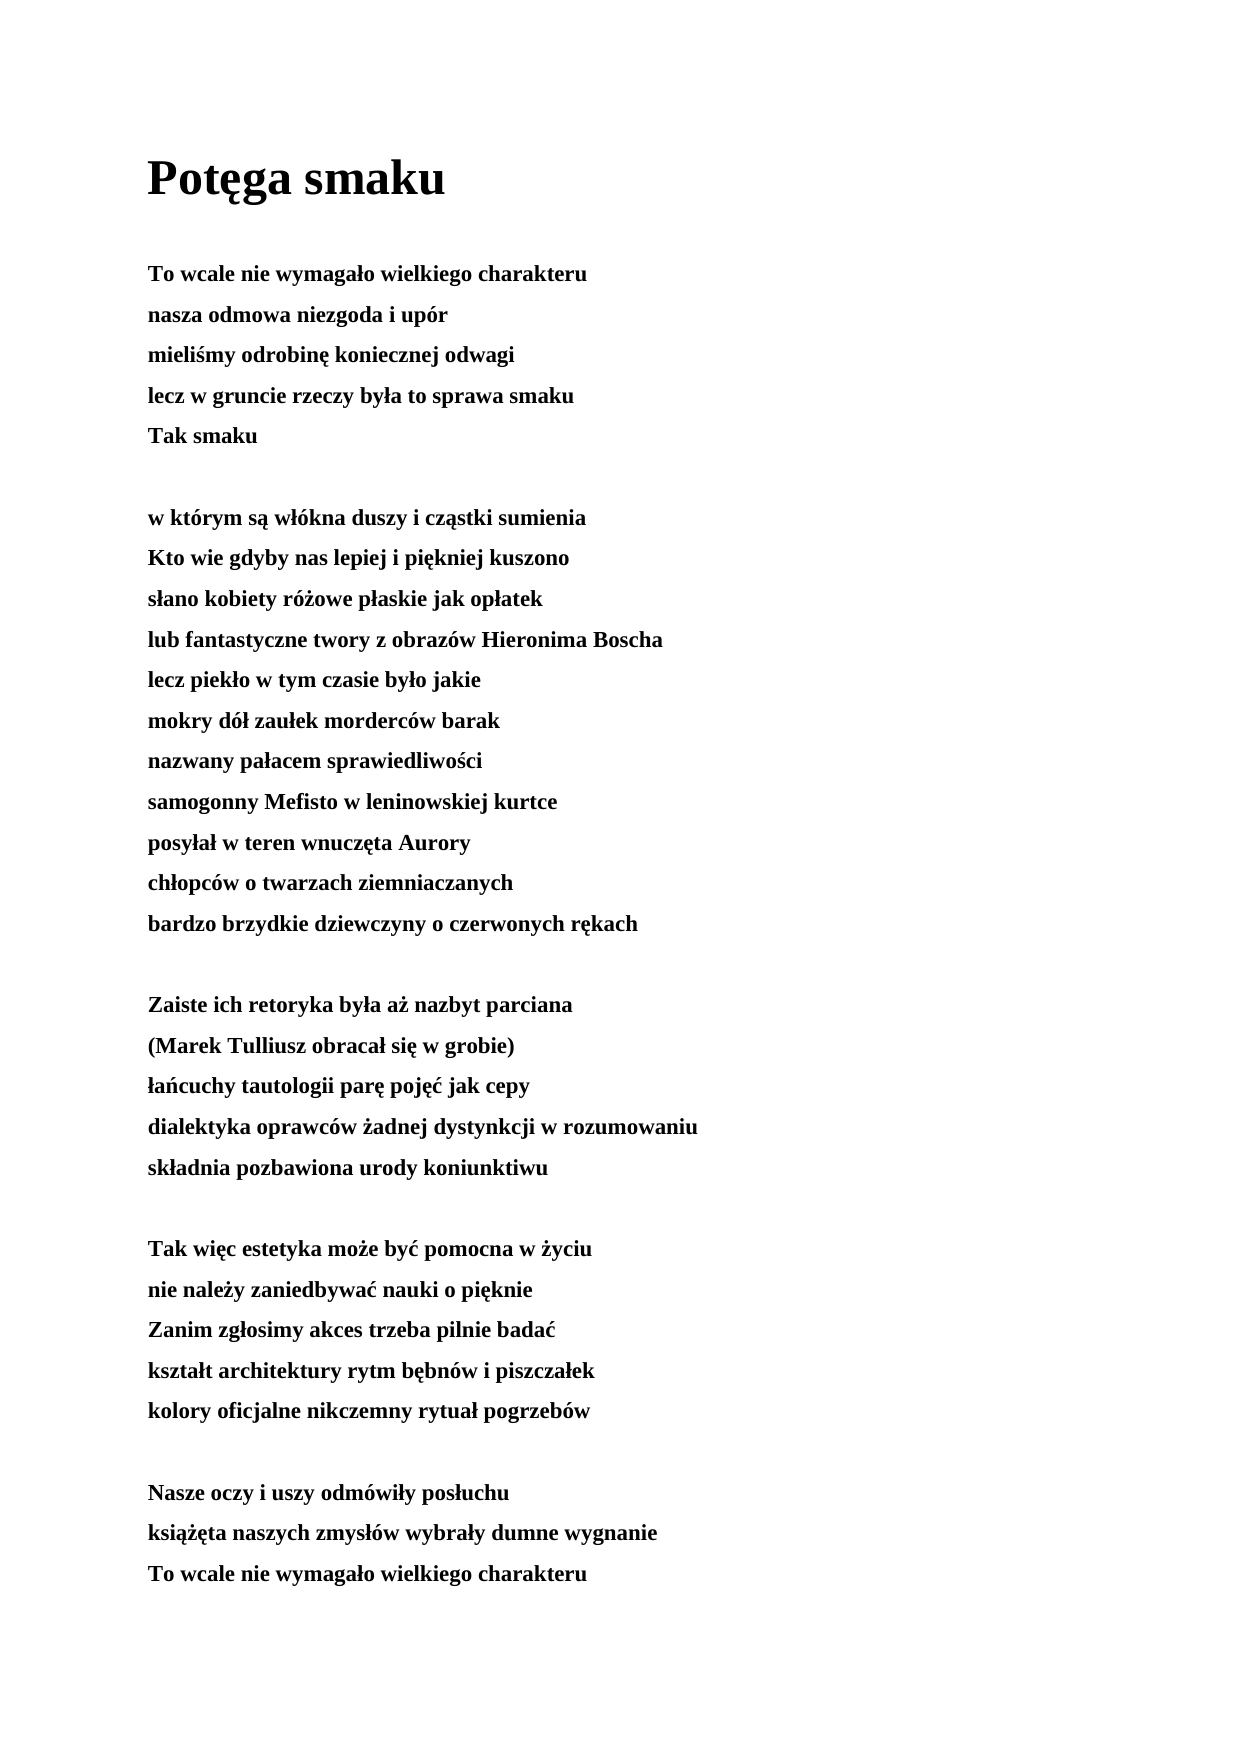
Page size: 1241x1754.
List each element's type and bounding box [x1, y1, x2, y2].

text [148, 148, 1093, 1586]
